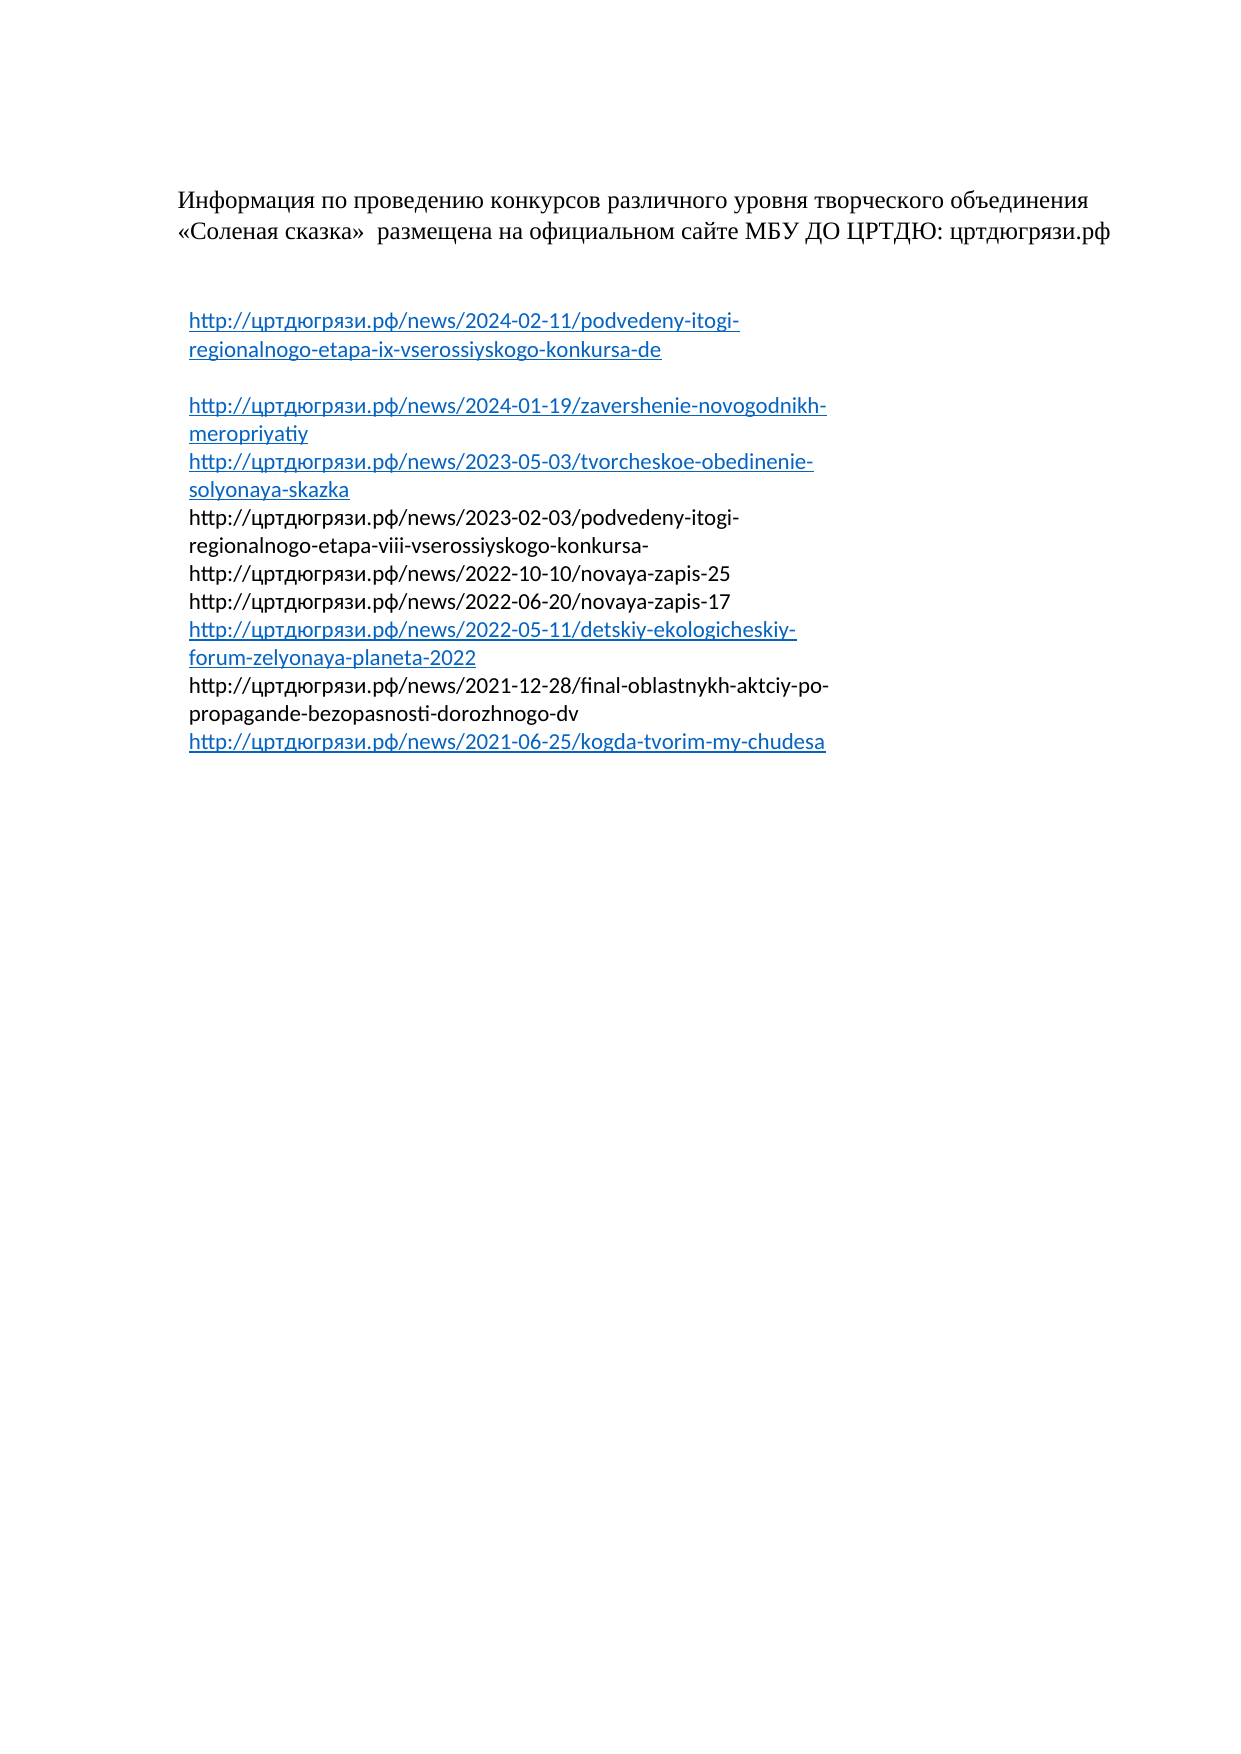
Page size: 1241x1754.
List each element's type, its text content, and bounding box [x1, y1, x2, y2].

table_cell http://цртдюгрязи.рф/news/2023-05-03/tvorcheskoe-obedinenie-solyonaya-skazka [177, 447, 862, 503]
table_header http://цртдюгрязи.рф/news/2024-02-11/podvedeny-itogi-regionalnogo-etapa-ix-vserossiyskogo-konkursa-de [177, 307, 862, 391]
table_cell http://цртдюгрязи.рф/news/2022-06-20/novaya-zapis-17 [177, 587, 862, 615]
table_cell http://цртдюгрязи.рф/news/2021-12-28/final-oblastnykh-aktciy-po-propagande-bezopasnosti-dorozhnogo-dv [177, 671, 862, 727]
table_cell http://цртдюгрязи.рф/news/2024-01-19/zavershenie-novogodnikh-meropriyatiy [177, 391, 862, 447]
table_cell http://цртдюгрязи.рф/news/2022-05-11/detskiy-ekologicheskiy-forum-zelyonaya-planeta-2022 [177, 615, 862, 671]
table_cell http://цртдюгрязи.рф/news/2021-06-25/kogda-tvorim-my-chudesa [177, 727, 862, 755]
table_cell http://цртдюгрязи.рф/news/2023-02-03/podvedeny-itogi-regionalnogo-etapa-viii-vserossiyskogo-konkursa- [177, 503, 862, 559]
text Информация по проведению конкурсов различного уровня творческого объединения «Соленая сказка» размещена на официальном сайте МБУ ДО ЦРТДЮ: цртдюгрязи.рф [177, 185, 1152, 245]
table_cell http://цртдюгрязи.рф/news/2022-10-10/novaya-zapis-25 [177, 559, 862, 587]
